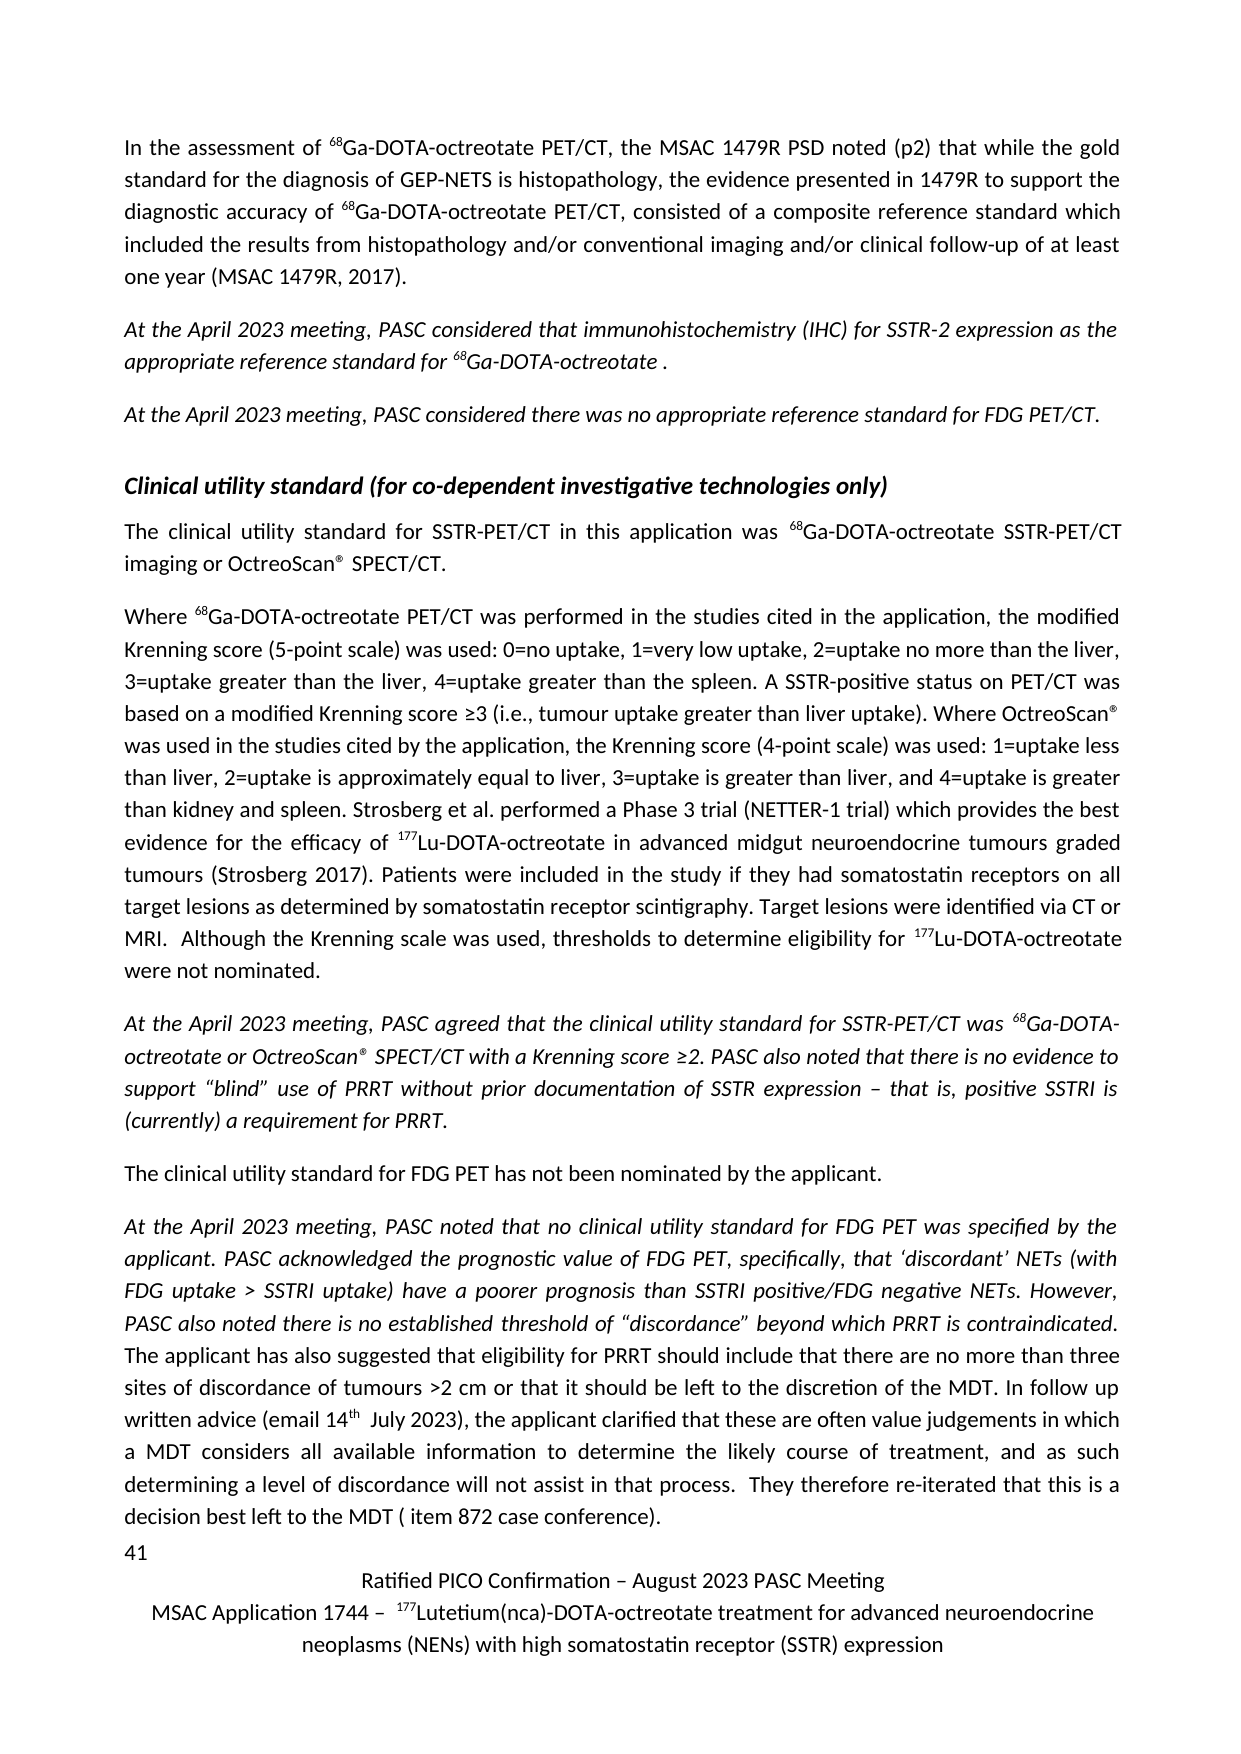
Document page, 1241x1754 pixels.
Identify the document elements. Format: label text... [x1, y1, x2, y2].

subtitle Clinical utility standard (for co-dependent investigative technologies only) [124, 470, 1122, 500]
text At the April 2023 meeting, PASC considered there was no appropriate reference standard for FDG PET/CT. [124, 400, 1122, 428]
text The clinical utility standard for FDG PET has not been nominated by the applicant. [124, 1159, 1122, 1187]
text At the April 2023 meeting, PASC considered that immunohistochemistry (IHC) for SSTR-2 expression as the appropriate reference standard for 68Ga-DOTA-octreotate . [124, 315, 1122, 375]
text In the assessment of 68Ga-DOTA-octreotate PET/CT, the MSAC 1479R PSD noted (p2) that while the gold standard for the diagnosis of GEP-NETS is histopathology, the evidence presented in 1479R to support the diagnostic accuracy of 68Ga-DOTA-octreotate PET/CT, consisted of a composite reference standard which included the results from histopathology and/or conventional imaging and/or clinical follow-up of at least one year (MSAC 1479R, 2017). [124, 133, 1122, 290]
text The clinical utility standard for SSTR-PET/CT in this application was 68Ga-DOTA-octreotate SSTR-PET/CT imaging or OctreoScan® SPECT/CT. [124, 517, 1122, 577]
text At the April 2023 meeting, PASC noted that no clinical utility standard for FDG PET was specified by the applicant. PASC acknowledged the prognostic value of FDG PET, specifically, that ‘discordant’ NETs (with FDG uptake > SSTRI uptake) have a poorer prognosis than SSTRI positive/FDG negative NETs. However, PASC also noted there is no established threshold of “discordance” beyond which PRRT is contraindicated. The applicant has also suggested that eligibility for PRRT should include that there are no more than three sites of discordance of tumours >2 cm or that it should be left to the discretion of the MDT. In follow up written advice (email 14th July 2023), the applicant clarified that these are often value judgements in which a MDT considers all available information to determine the likely course of treatment, and as such determining a level of discordance will not assist in that process. They therefore re-iterated that this is a decision best left to the MDT ( item 872 case conference). [124, 1212, 1122, 1530]
text At the April 2023 meeting, PASC agreed that the clinical utility standard for SSTR-PET/CT was 68Ga-DOTA-octreotate or OctreoScan® SPECT/CT with a Krenning score ≥2. PASC also noted that there is no evidence to support “blind” use of PRRT without prior documentation of SSTR expression – that is, positive SSTRI is (currently) a requirement for PRRT. [124, 1009, 1122, 1134]
text Where 68Ga-DOTA-octreotate PET/CT was performed in the studies cited in the application, the modified Krenning score (5-point scale) was used: 0=no uptake, 1=very low uptake, 2=uptake no more than the liver, 3=uptake greater than the liver, 4=uptake greater than the spleen. A SSTR-positive status on PET/CT was based on a modified Krenning score ≥3 (i.e., tumour uptake greater than liver uptake). Where OctreoScan® was used in the studies cited by the application, the Krenning score (4-point scale) was used: 1=uptake less than liver, 2=uptake is approximately equal to liver, 3=uptake is greater than liver, and 4=uptake is greater than kidney and spleen. Strosberg et al. performed a Phase 3 trial (NETTER-1 trial) which provides the best evidence for the efficacy of 177Lu-DOTA-octreotate in advanced midgut neuroendocrine tumours graded tumours (Strosberg 2017). Patients were included in the study if they had somatostatin receptors on all target lesions as determined by somatostatin receptor scintigraphy. Target lesions were identified via CT or MRI. Although the Krenning scale was used, thresholds to determine eligibility for 177Lu-DOTA-octreotate were not nominated. [124, 602, 1122, 984]
